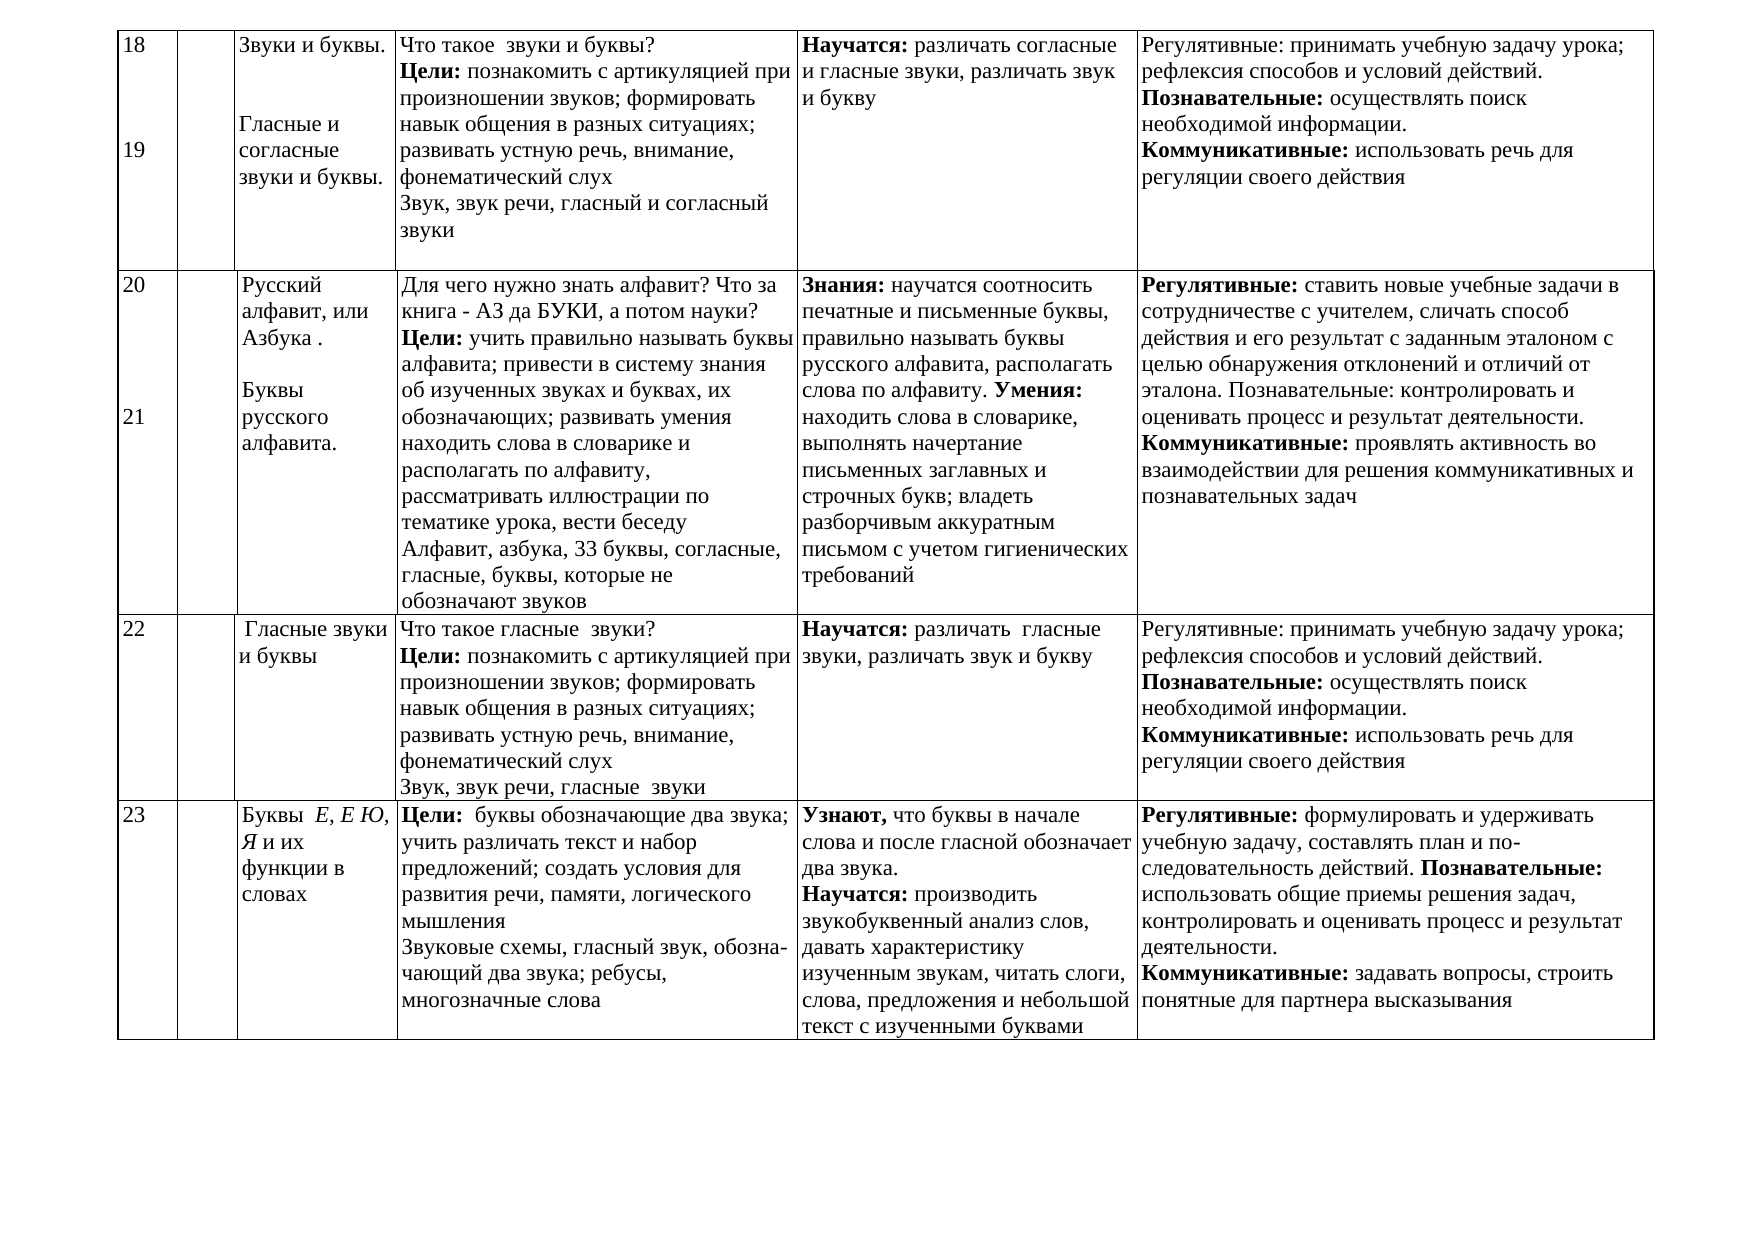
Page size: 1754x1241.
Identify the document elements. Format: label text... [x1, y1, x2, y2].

table_cell Регулятивные: ставить новые учебные задачи в сотрудничестве с учителем, сличать способ действия и его результат с заданным эталоном с целью обнаружения отклонений и отличий от эталона. Познавательные: контролировать и оценивать процесс и результат деятельности. Коммуникативные: проявлять активность во взаимодействии для решения коммуникативных и познавательных задач [1138, 271, 1653, 614]
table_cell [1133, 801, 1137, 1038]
table_cell Регулятивные: принимать учебную задачу урока; рефлексия способов и условий действий. Познавательные: осуществлять поиск необходимой информации. Коммуникативные: использовать речь для регуляции своего действия [1138, 615, 1653, 800]
table_cell Русский алфавит, или Азбука . Буквы русского алфавита. [238, 271, 397, 614]
table_cell 18 19 [119, 31, 177, 269]
table_cell Регулятивные: формулировать и удерживать учебную задачу, составлять план и последовательность действий. Познавательные: использовать общие приемы решения задач, контролировать и оценивать процесс и результат деятельности. Коммуникативные: задавать вопросы, строить понятные для партнера высказывания [1138, 801, 1653, 1038]
table_cell Научатся: различать согласные и гласные звуки, различать звук и букву [798, 31, 1137, 269]
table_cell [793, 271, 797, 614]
table_cell Звуки и буквы. Гласные и согласные звуки и буквы. [235, 31, 395, 269]
table_cell Гласные звуки и буквы [235, 615, 395, 800]
table_cell 20 21 [119, 271, 177, 614]
table_cell 23 [119, 801, 177, 1038]
table_cell [178, 31, 234, 269]
table_cell Знания: научатся соотносить печатные и письменные буквы, правильно называть буквы русского алфавита, располагать слова по алфавиту. Умения: находить слова в словарике, выполнять начертание письменных заглавных и строчных букв; владеть разборчивым аккуратным письмом с учетом гигиенических требований [798, 271, 1137, 614]
table_cell [178, 615, 234, 800]
table_cell [178, 801, 237, 1038]
table_cell [178, 271, 237, 614]
table_cell Цели: буквы обозначающие два звука; учить различать текст и набор предложений; создать условия для развития речи, памяти, логического мышления Звуковые схемы, гласный звук, обозначающий два звука; ребусы, многозначные слова [398, 801, 797, 1038]
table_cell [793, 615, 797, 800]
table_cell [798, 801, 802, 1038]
table_cell 22 [119, 615, 177, 800]
table_cell Что такое звуки и буквы? Цели: познакомить с артикуляцией при произношении звуков; формировать навык общения в разных ситуациях; развивать устную речь, внимание, фонематический слух Звук, звук речи, гласный и согласный звуки [396, 31, 797, 269]
table_cell Буквы Е, Е Ю, Я и их функции в словах [238, 801, 397, 1038]
table_cell Регулятивные: принимать учебную задачу урока; рефлексия способов и условий действий. Познавательные: осуществлять поиск необходимой информации. Коммуникативные: использовать речь для регуляции своего действия [1138, 31, 1653, 269]
table_cell Научатся: различать гласные звуки, различать звук и букву [798, 615, 1137, 800]
